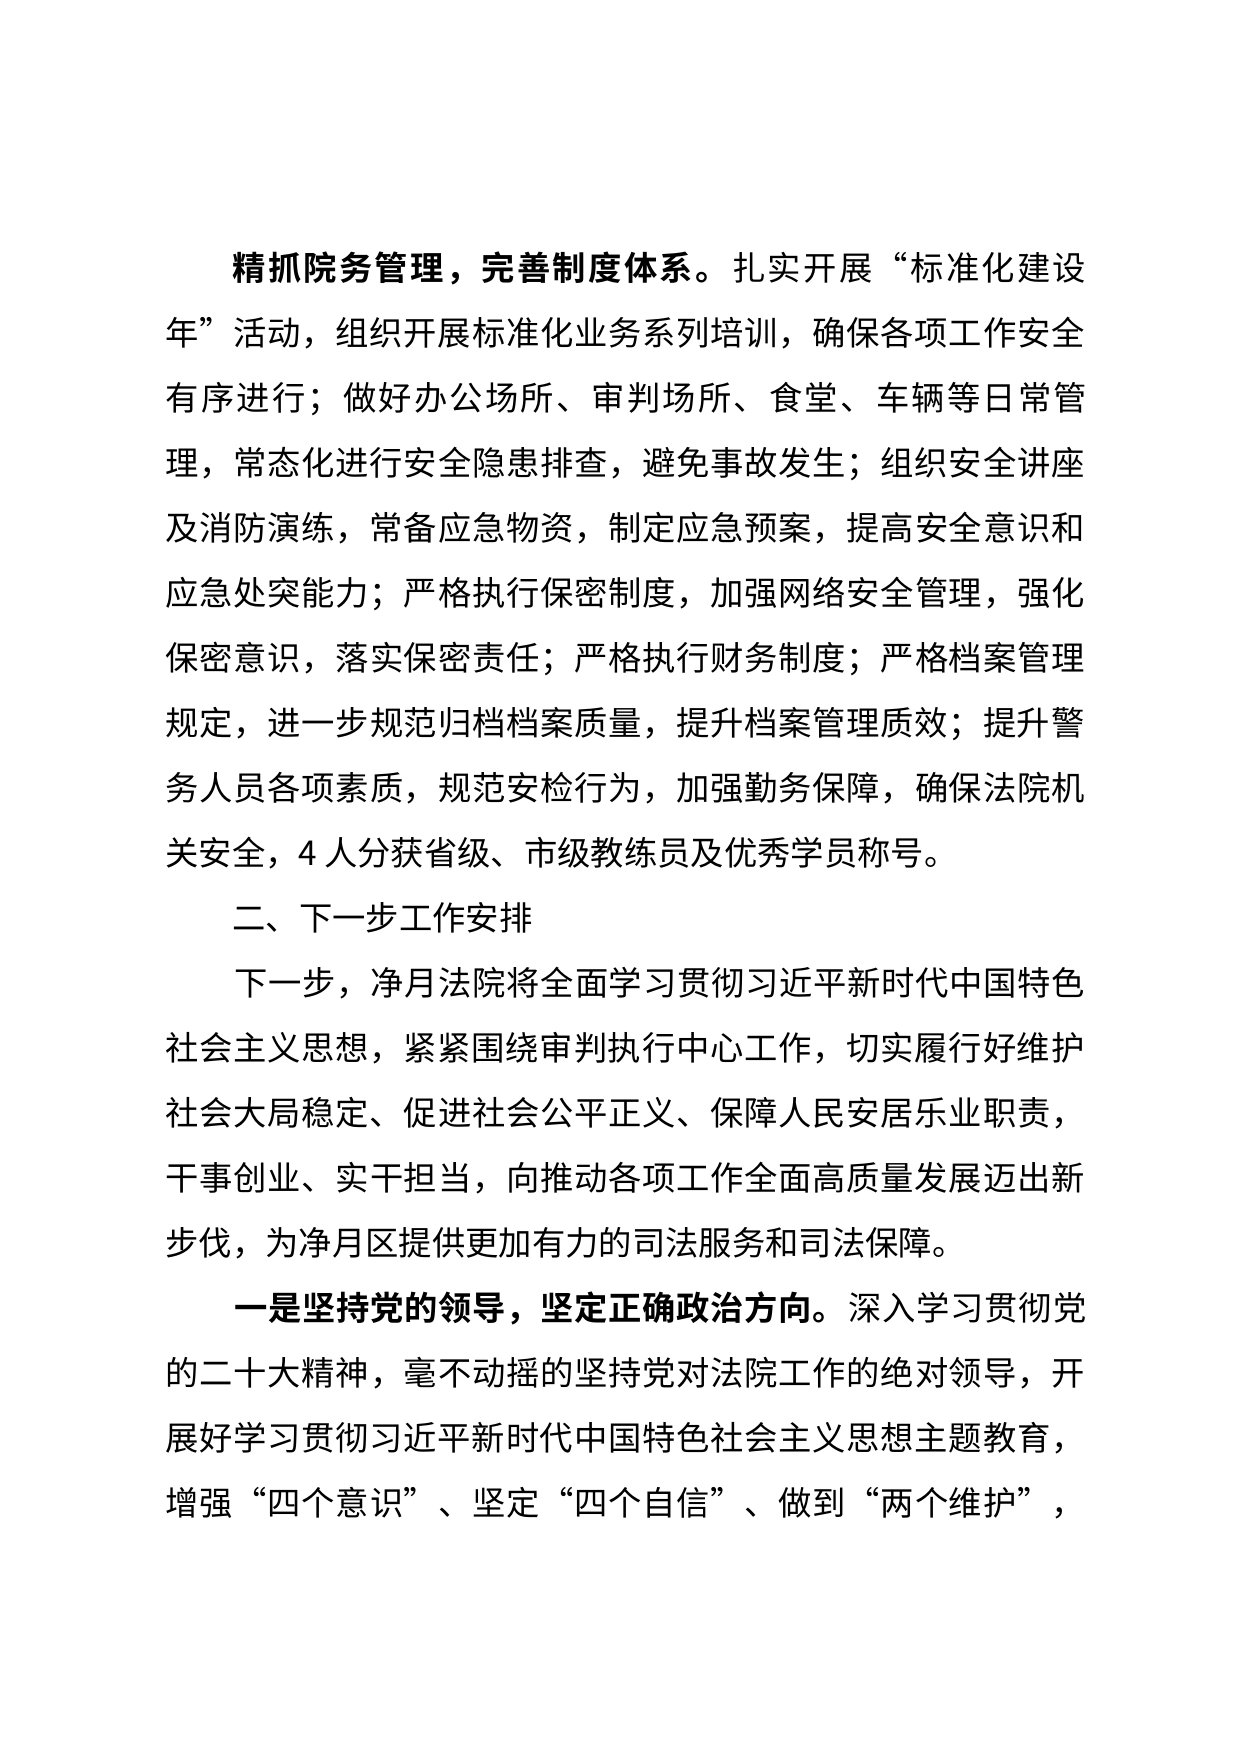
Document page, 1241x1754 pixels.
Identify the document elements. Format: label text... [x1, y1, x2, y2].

text 精抓院务管理，完善制度体系。扎实开展“标准化建设年”活动，组织开展标准化业务系列培训，确保各项工作安全有序进行；做好办公场所、审判场所、食堂、车辆等日常管理，常态化进行安全隐患排查，避免事故发生；组织安全讲座及消防演练，常备应急物资，制定应急预案，提高安全意识和应急处突能力；严格执行保密制度，加强网络安全管理，强化保密意识，落实保密责任；严格执行财务制度；严格档案管理规定，进一步规范归档档案质量，提升档案管理质效；提升警务人员各项素质，规范安检行为，加强勤务保障，确保法院机关安全，4人分获省级、市级教练员及优秀学员称号。 [165, 233, 1087, 883]
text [165, 1273, 1087, 1533]
text 二、下一步工作安排 [165, 883, 1087, 948]
text 下一步，净月法院将全面学习贯彻习近平新时代中国特色社会主义思想，紧紧围绕审判执行中心工作，切实履行好维护社会大局稳定、促进社会公平正义、保障人民安居乐业职责，干事创业、实干担当，向推动各项工作全面高质量发展迈出新步伐，为净月区提供更加有力的司法服务和司法保障。 [165, 948, 1087, 1273]
